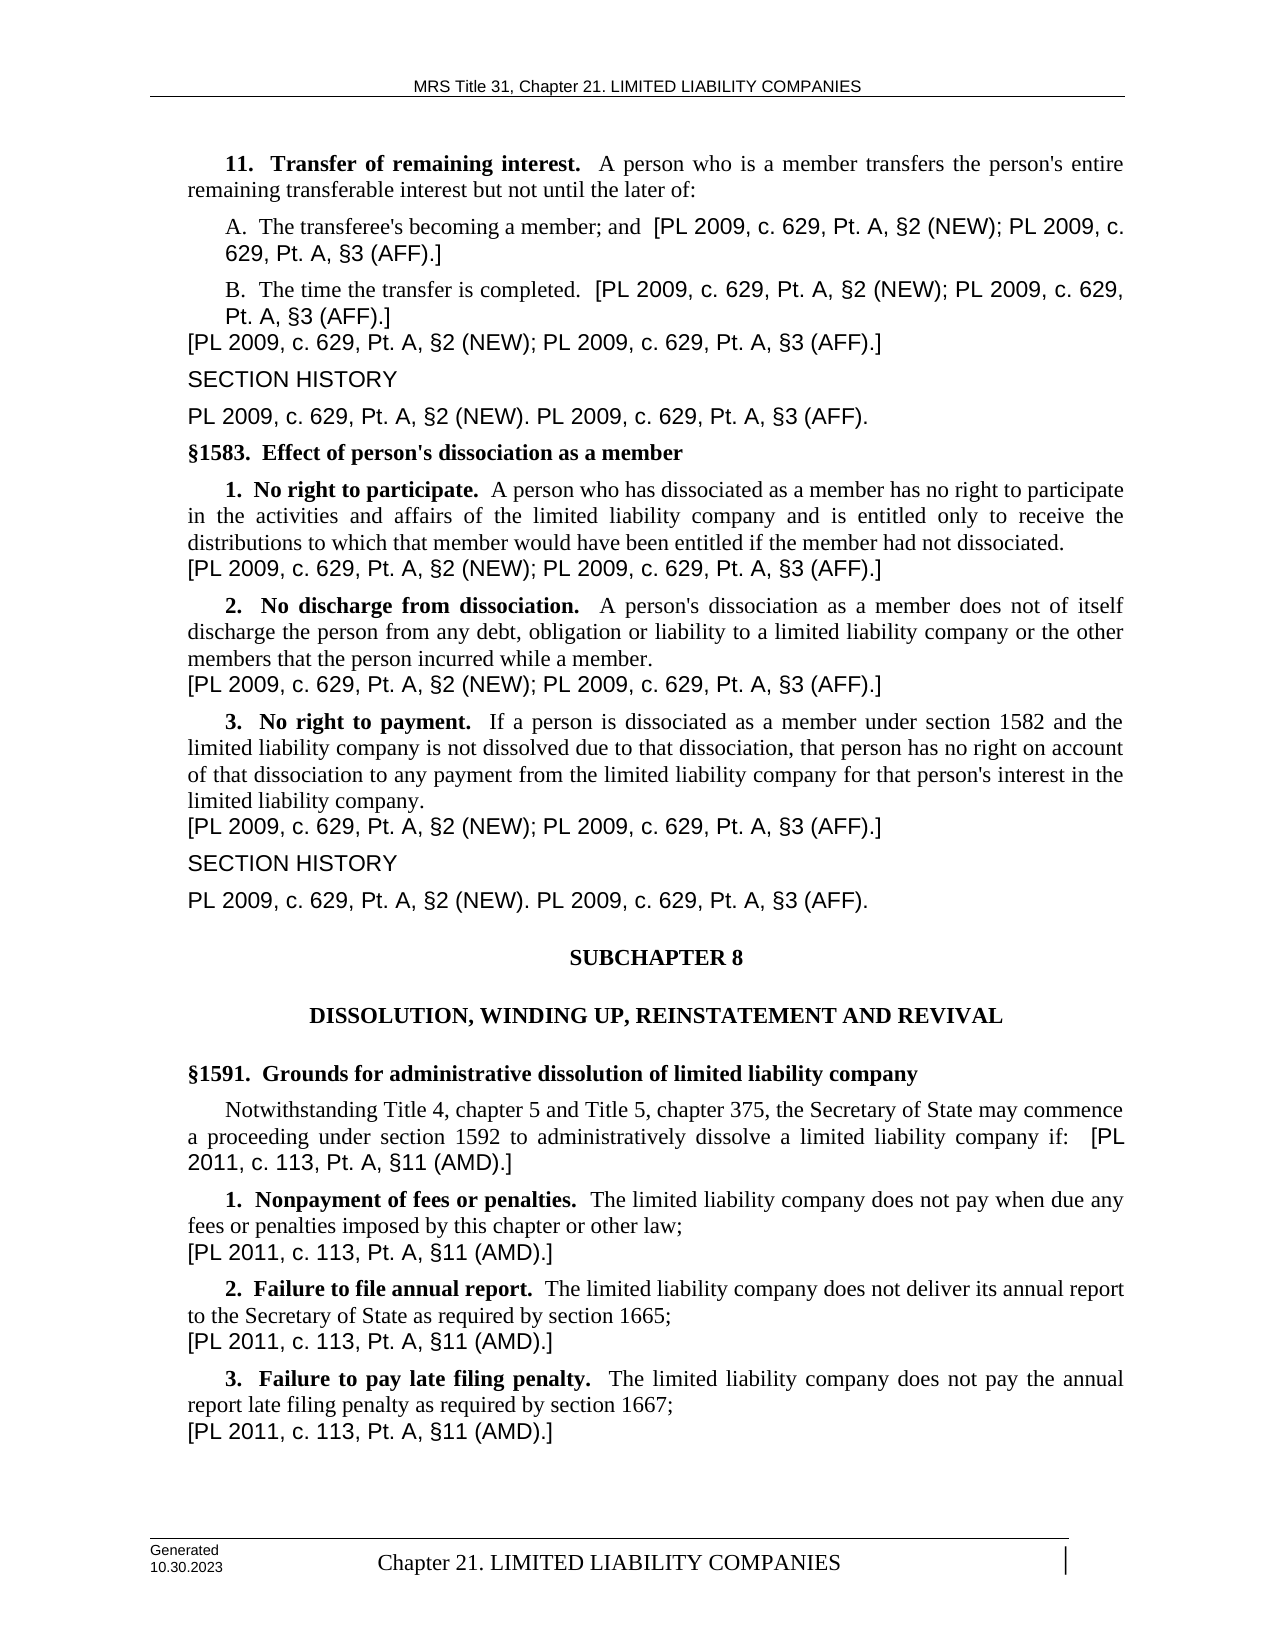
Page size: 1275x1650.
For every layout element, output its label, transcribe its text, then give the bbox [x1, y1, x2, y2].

text PL 2009, c. 629, Pt. A, §2 (NEW). PL 2009, c. 629, Pt. A, §3 (AFF). [187, 887, 1125, 913]
text PL 2009, c. 629, Pt. A, §2 (NEW). PL 2009, c. 629, Pt. A, §3 (AFF). [187, 403, 1125, 429]
text 1. Nonpayment of fees or penalties. The limited liability company does not pay when due any fees or penalties imposed by this chapter or other law; [187, 1186, 1125, 1239]
text [PL 2009, c. 629, Pt. A, §2 (NEW); PL 2009, c. 629, Pt. A, §3 (AFF).] [187, 555, 1125, 582]
text 2. Failure to file annual report. The limited liability company does not deliver its annual report to the Secretary of State as required by section 1665; [187, 1276, 1125, 1328]
text [PL 2011, c. 113, Pt. A, §11 (AMD).] [187, 1418, 1125, 1444]
text SECTION HISTORY [187, 850, 1125, 876]
text §1591. Grounds for administrative dissolution of limited liability company [187, 1060, 1125, 1086]
text [PL 2009, c. 629, Pt. A, §2 (NEW); PL 2009, c. 629, Pt. A, §3 (AFF).] [187, 813, 1125, 840]
text [PL 2009, c. 629, Pt. A, §2 (NEW); PL 2009, c. 629, Pt. A, §3 (AFF).] [187, 329, 1125, 356]
text A. The transferee's becoming a member; and [PL 2009, c. 629, Pt. A, §2 (NEW); PL 2009, c. 629, Pt. A, §3 (AFF).] [225, 213, 1125, 266]
text SUBCHAPTER 8 [187, 944, 1125, 971]
text SECTION HISTORY [187, 366, 1125, 392]
text §1583. Effect of person's dissociation as a member [187, 439, 1125, 466]
text [PL 2011, c. 113, Pt. A, §11 (AMD).] [187, 1239, 1125, 1265]
text 2. No discharge from dissociation. A person's dissociation as a member does not of itself discharge the person from any debt, obligation or liability to a limited liability company or the other members that the person incurred while a member. [187, 592, 1125, 671]
text 1. No right to participate. A person who has dissociated as a member has no right to participate in the activities and affairs of the limited liability company and is entitled only to receive the distributions to which that member would have been entitled if the member had not dissociated. [187, 476, 1125, 555]
text 3. Failure to pay late filing penalty. The limited liability company does not pay the annual report late filing penalty as required by section 1667; [187, 1365, 1125, 1418]
text 11. Transfer of remaining interest. A person who is a member transfers the person's entire remaining transferable interest but not until the later of: [187, 150, 1125, 203]
text DISSOLUTION, WINDING UP, REINSTATEMENT AND REVIVAL [187, 1002, 1125, 1028]
text [PL 2011, c. 113, Pt. A, §11 (AMD).] [187, 1328, 1125, 1354]
text [PL 2009, c. 629, Pt. A, §2 (NEW); PL 2009, c. 629, Pt. A, §3 (AFF).] [187, 671, 1125, 697]
text 3. No right to payment. If a person is dissociated as a member under section 1582 and the limited liability company is not dissolved due to that dissociation, that person has no right on account of that dissociation to any payment from the limited liability company for that person's interest in the limited liability company. [187, 708, 1125, 813]
text B. The time the transfer is completed. [PL 2009, c. 629, Pt. A, §2 (NEW); PL 2009, c. 629, Pt. A, §3 (AFF).] [225, 276, 1125, 329]
text Notwithstanding Title 4, chapter 5 and Title 5, chapter 375, the Secretary of State may commence a proceeding under section 1592 to administratively dissolve a limited liability company if: [PL 2011, c. 113, Pt. A, §11 (AMD).] [187, 1096, 1125, 1176]
